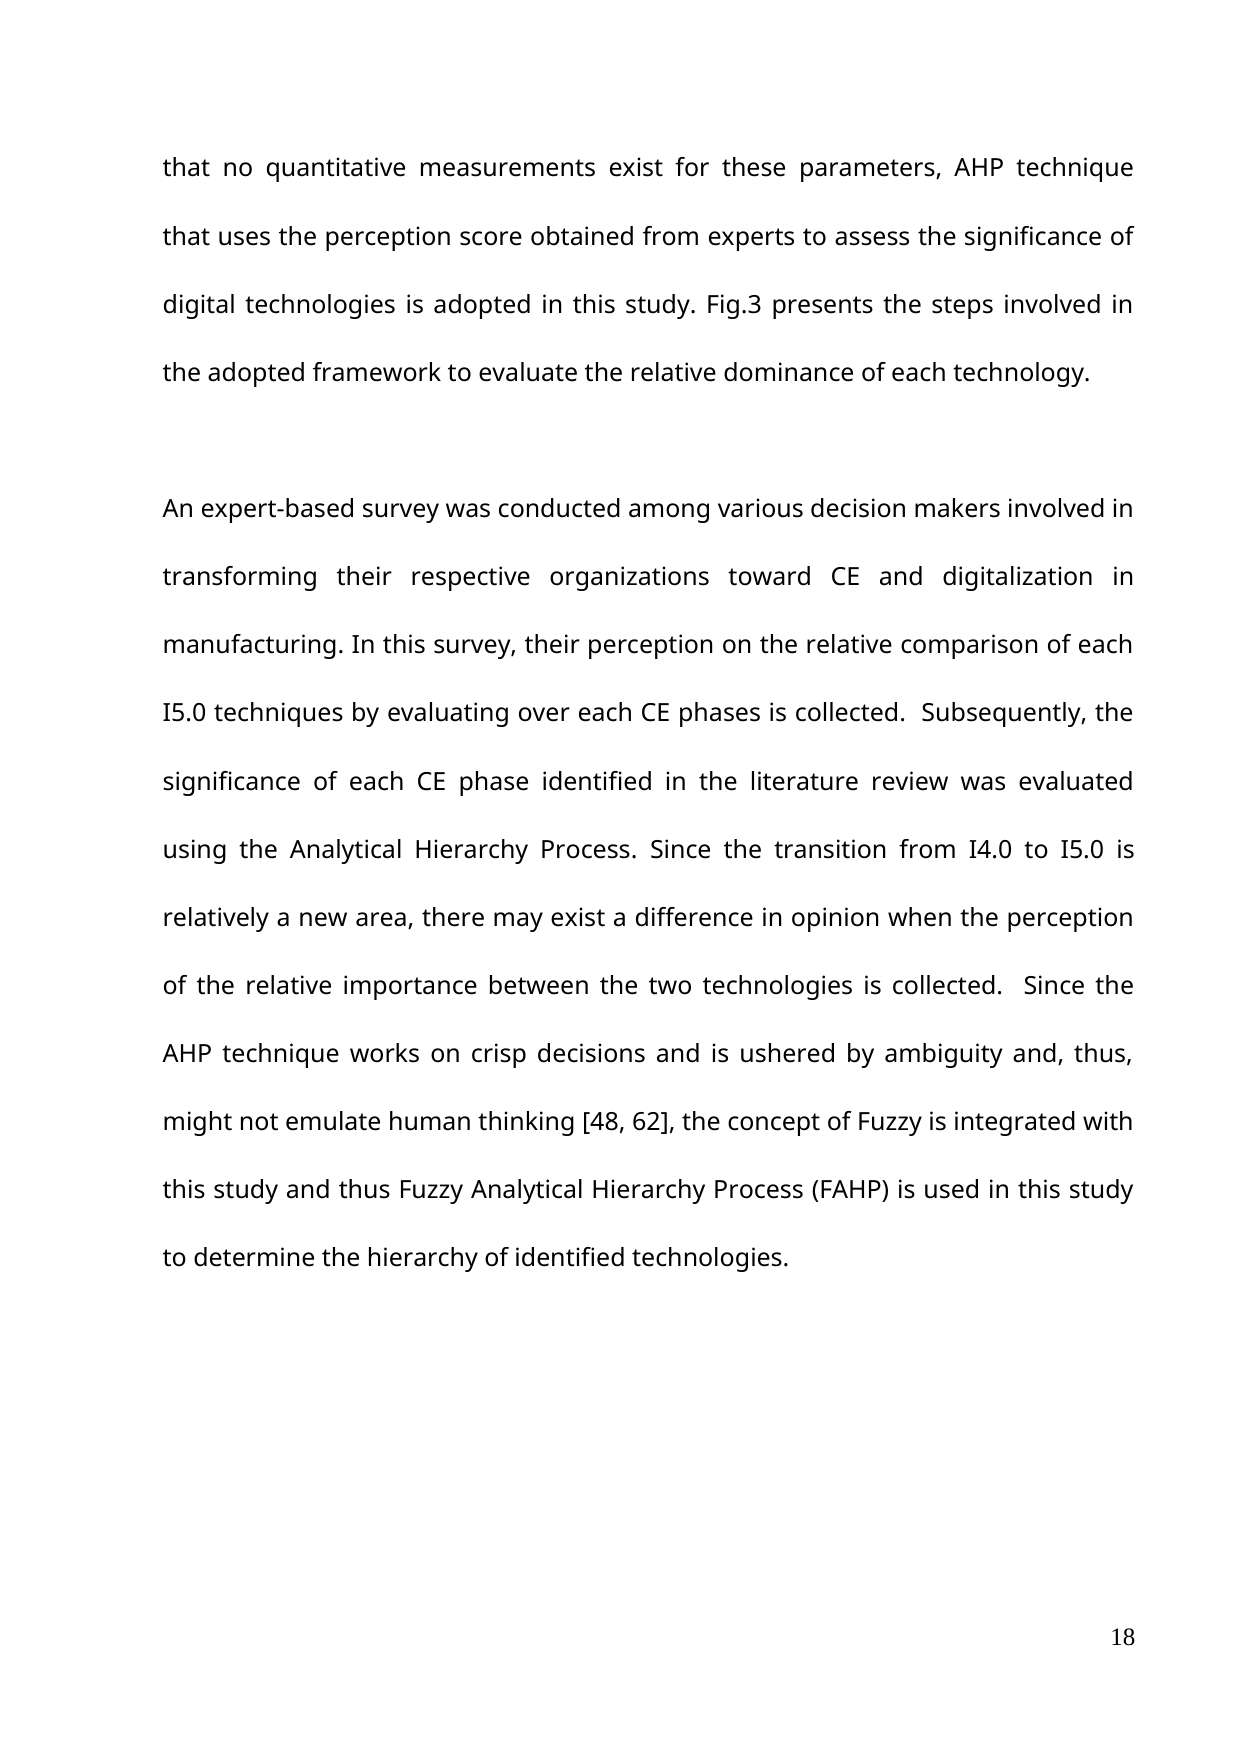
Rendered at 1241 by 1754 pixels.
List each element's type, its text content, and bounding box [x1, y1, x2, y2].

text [162, 150, 1135, 388]
text An expert-based survey was conducted among various decision makers involved in transforming their respective organizations toward CE and digitalization in manufacturing. In this survey, their perception on the relative comparison of each I5.0 techniques by evaluating over each CE phases is collected. Subsequently, the significance of each CE phase identified in the literature review was evaluated using the Analytical Hierarchy Process. Since the transition from I4.0 to I5.0 is relatively a new area, there may exist a difference in opinion when the perception of the relative importance between the two technologies is collected. Since the AHP technique works on crisp decisions and is ushered by ambiguity and, thus, might not emulate human thinking [48, 62], the concept of Fuzzy is integrated with this study and thus Fuzzy Analytical Hierarchy Process (FAHP) is used in this study to determine the hierarchy of identified technologies. [162, 491, 1135, 1274]
